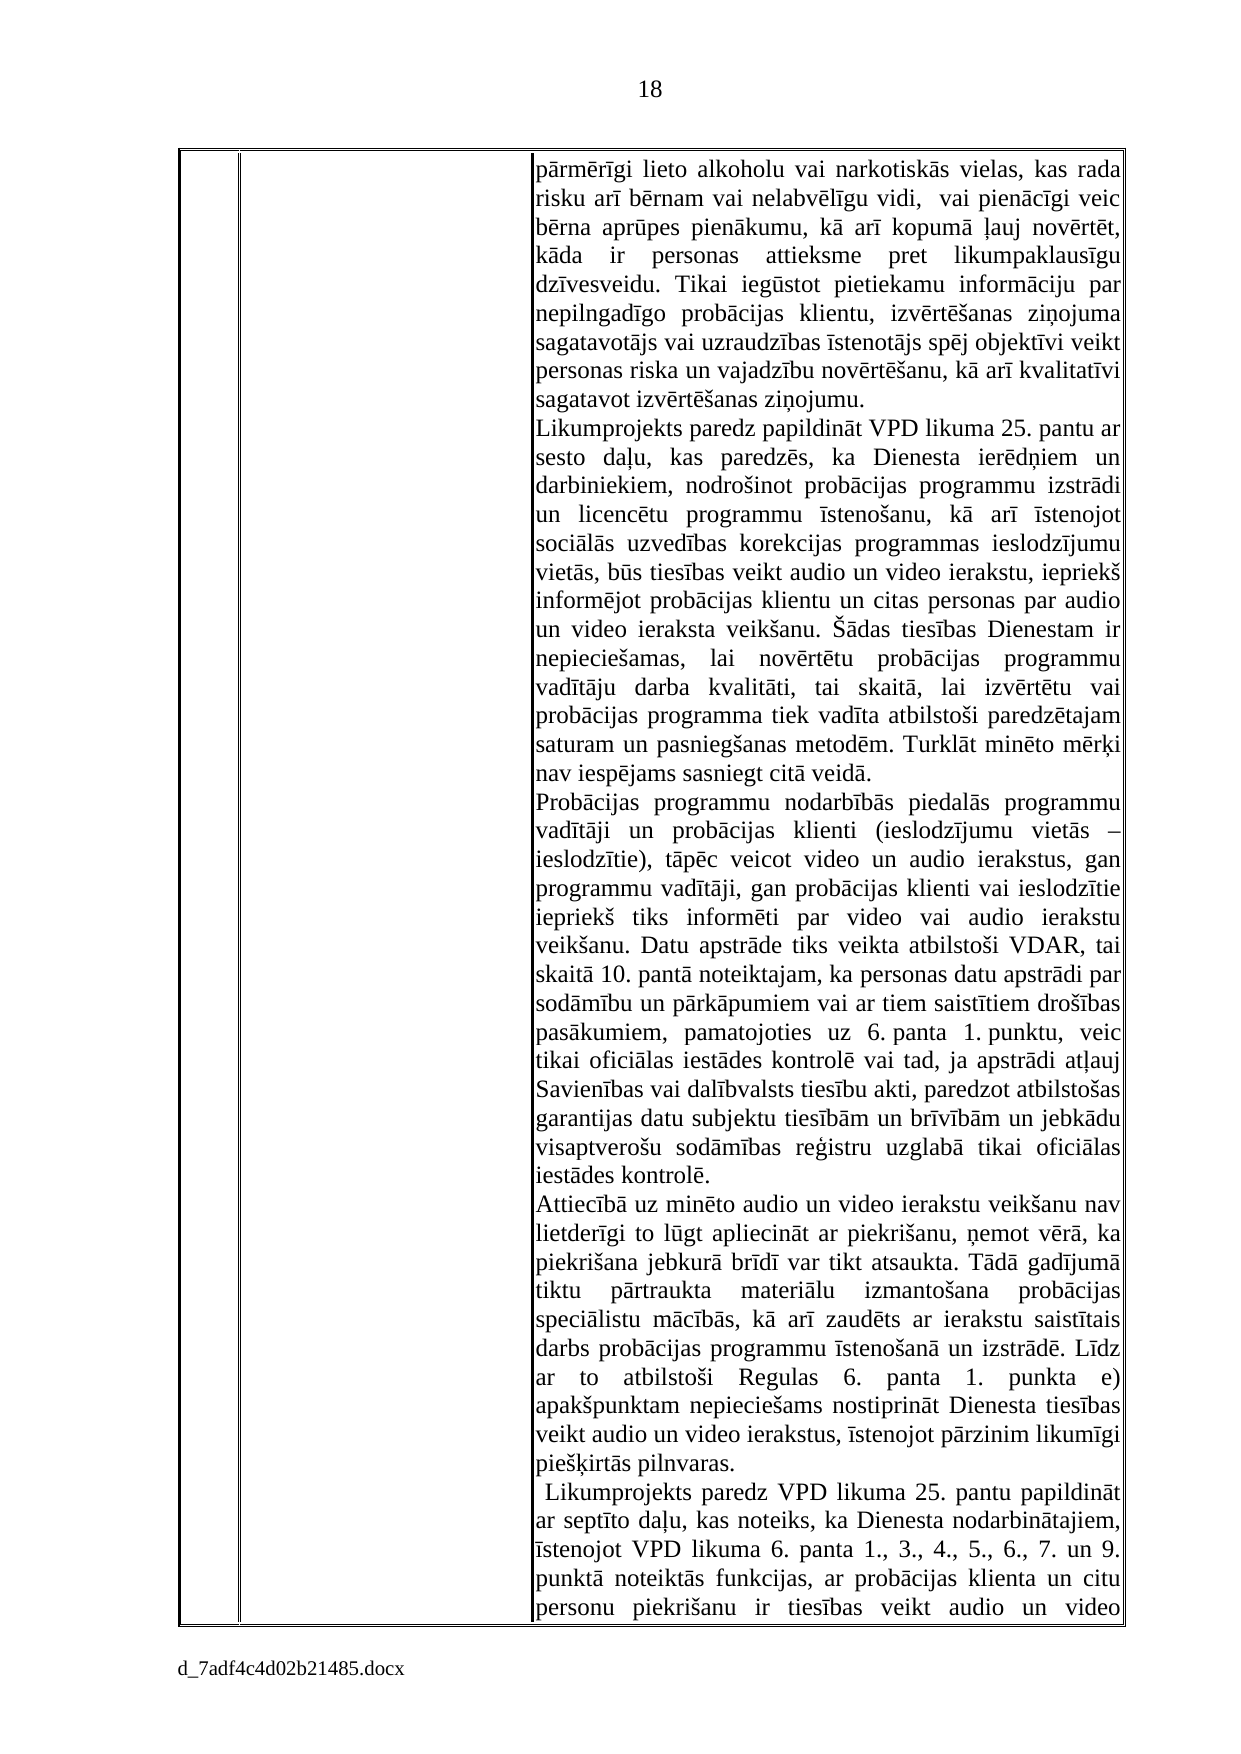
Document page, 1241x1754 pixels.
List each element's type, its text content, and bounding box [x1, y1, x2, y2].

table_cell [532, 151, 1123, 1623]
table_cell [240, 151, 532, 1623]
table_cell 2. [181, 151, 240, 1623]
